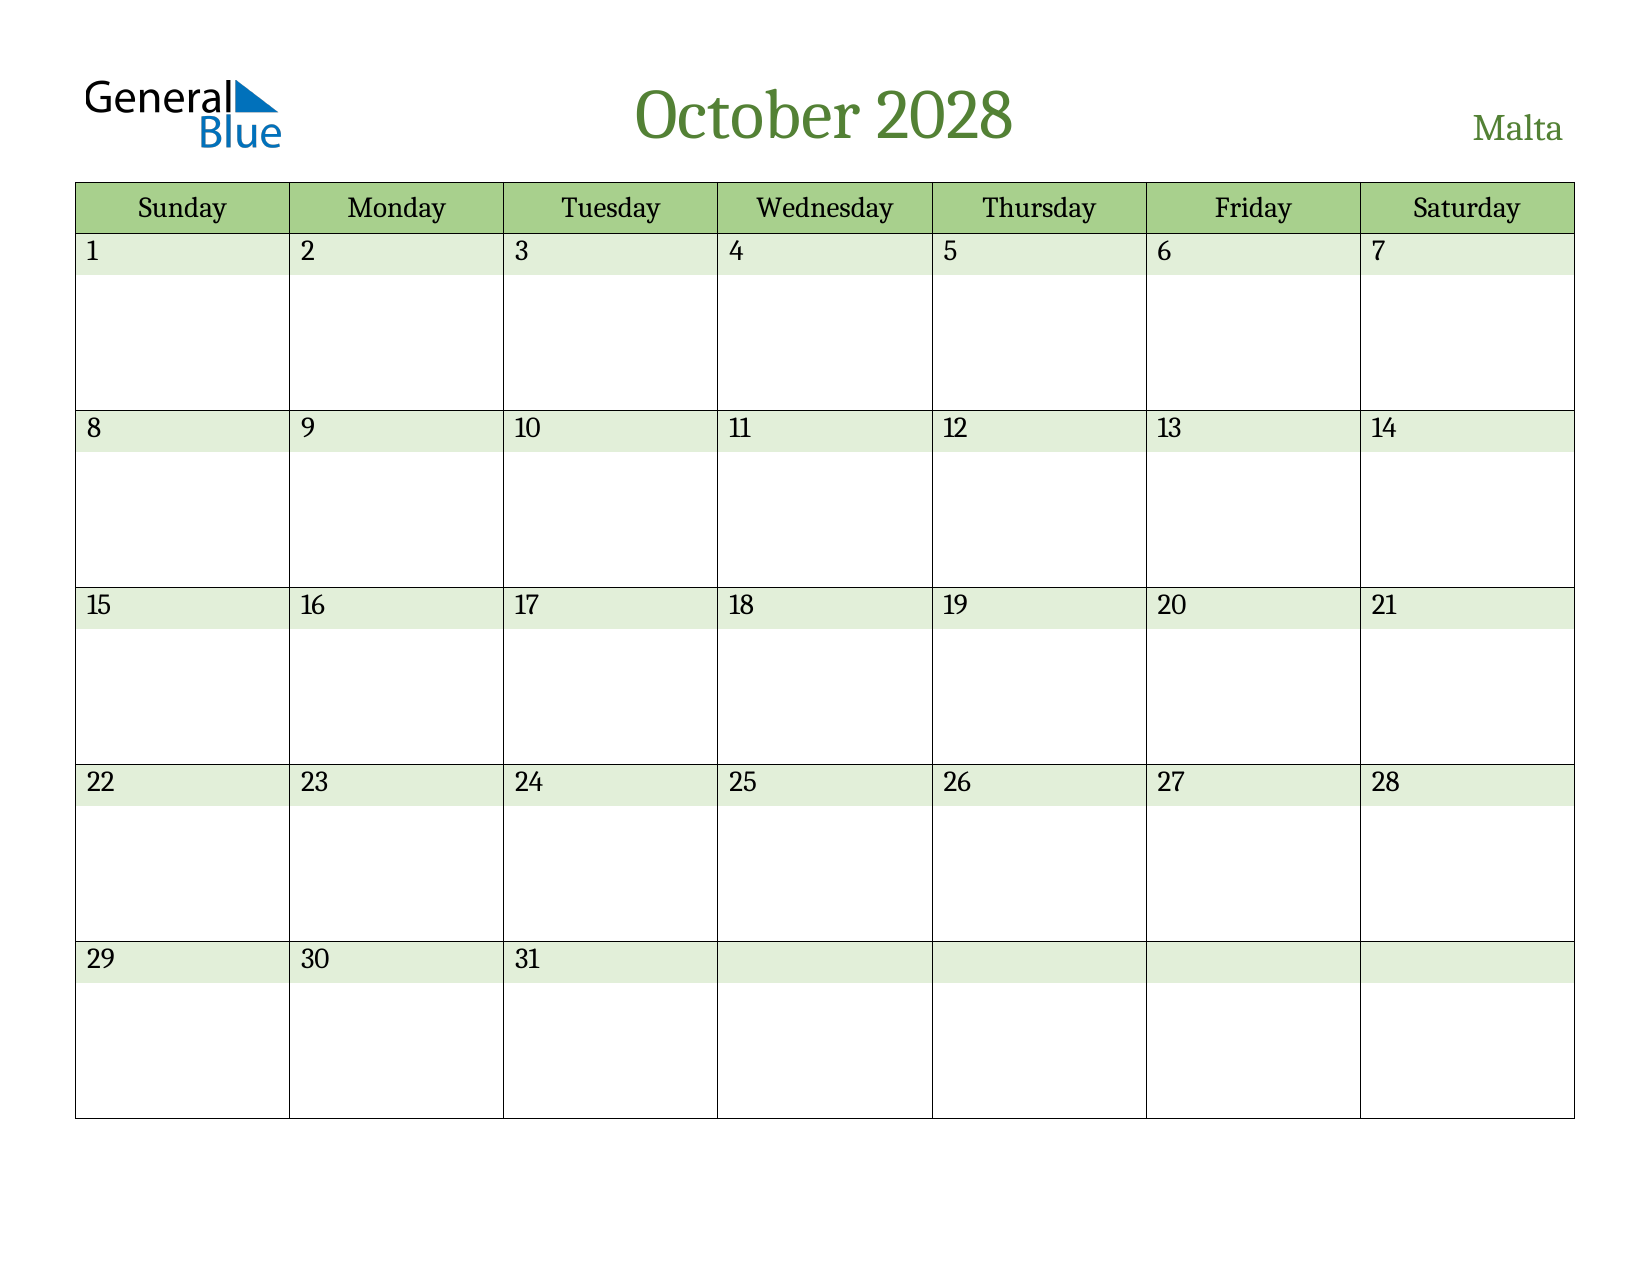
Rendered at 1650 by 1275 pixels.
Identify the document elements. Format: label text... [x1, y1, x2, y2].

table_cell [933, 942, 1146, 983]
table_cell [1361, 275, 1574, 410]
table_cell 4 [718, 234, 932, 275]
table_cell [1147, 942, 1360, 983]
table_cell [504, 806, 717, 941]
table_cell [933, 806, 1146, 941]
table_cell [718, 452, 932, 587]
table_cell 26 [933, 765, 1146, 806]
table_cell 6 [1147, 234, 1360, 275]
table_cell [1361, 629, 1574, 764]
table_cell [1361, 983, 1574, 1118]
table_cell [76, 452, 289, 587]
table_cell 8 [76, 411, 289, 452]
table_cell [76, 806, 289, 941]
table_cell Monday [290, 183, 503, 233]
table_cell Wednesday [718, 183, 932, 233]
table_cell 19 [933, 588, 1146, 629]
table_cell 3 [504, 234, 717, 275]
table_cell 10 [504, 411, 717, 452]
table_cell 12 [933, 411, 1146, 452]
table_cell [933, 983, 1146, 1118]
table_cell 9 [290, 411, 503, 452]
table_cell [504, 983, 717, 1118]
table_cell [504, 629, 717, 764]
table_cell [718, 942, 932, 983]
table_cell [504, 275, 717, 410]
table_cell 2 [290, 234, 503, 275]
table_cell [1361, 806, 1574, 941]
table_cell [76, 983, 289, 1118]
table_cell Sunday [76, 183, 289, 233]
table_cell 14 [1361, 411, 1574, 452]
table_cell 7 [1361, 234, 1574, 275]
table_cell Thursday [933, 183, 1146, 233]
table_cell [1147, 275, 1360, 410]
table_cell 16 [290, 588, 503, 629]
table_cell [1147, 629, 1360, 764]
table_cell 31 [504, 942, 717, 983]
table_header October 2028 [504, 75, 1146, 182]
table_cell [504, 452, 717, 587]
table_cell [1147, 806, 1360, 941]
table_cell 15 [76, 588, 289, 629]
table_cell [290, 452, 503, 587]
table_cell [1361, 452, 1574, 587]
table_cell 18 [718, 588, 932, 629]
table_cell 24 [504, 765, 717, 806]
table_cell [290, 275, 503, 410]
table_cell 17 [504, 588, 717, 629]
table_cell 5 [933, 234, 1146, 275]
table_cell [76, 275, 289, 410]
table_cell Saturday [1361, 183, 1574, 233]
table_cell 11 [718, 411, 932, 452]
table_cell [718, 806, 932, 941]
table_cell 22 [76, 765, 289, 806]
table_cell [290, 806, 503, 941]
table_cell [1361, 942, 1574, 983]
table_cell [933, 629, 1146, 764]
table_cell [718, 983, 932, 1118]
table_cell 30 [290, 942, 503, 983]
table_cell 23 [290, 765, 503, 806]
table_cell [76, 629, 289, 764]
table_cell [1147, 983, 1360, 1118]
table_cell [1147, 452, 1360, 587]
table_cell 1 [76, 234, 289, 275]
table_cell 25 [718, 765, 932, 806]
table_cell 29 [76, 942, 289, 983]
table_cell 28 [1361, 765, 1574, 806]
table_cell 27 [1147, 765, 1360, 806]
table_cell [290, 629, 503, 764]
table_cell 21 [1361, 588, 1574, 629]
table_cell [933, 275, 1146, 410]
table_cell 20 [1147, 588, 1360, 629]
picture [86, 80, 281, 148]
table_cell Tuesday [504, 183, 717, 233]
table_cell Friday [1147, 183, 1360, 233]
table_cell 13 [1147, 411, 1360, 452]
table_cell [718, 629, 932, 764]
table_cell [290, 983, 503, 1118]
table_cell [933, 452, 1146, 587]
table_header [76, 75, 503, 182]
table_cell [718, 275, 932, 410]
table_header Malta [1146, 75, 1574, 182]
